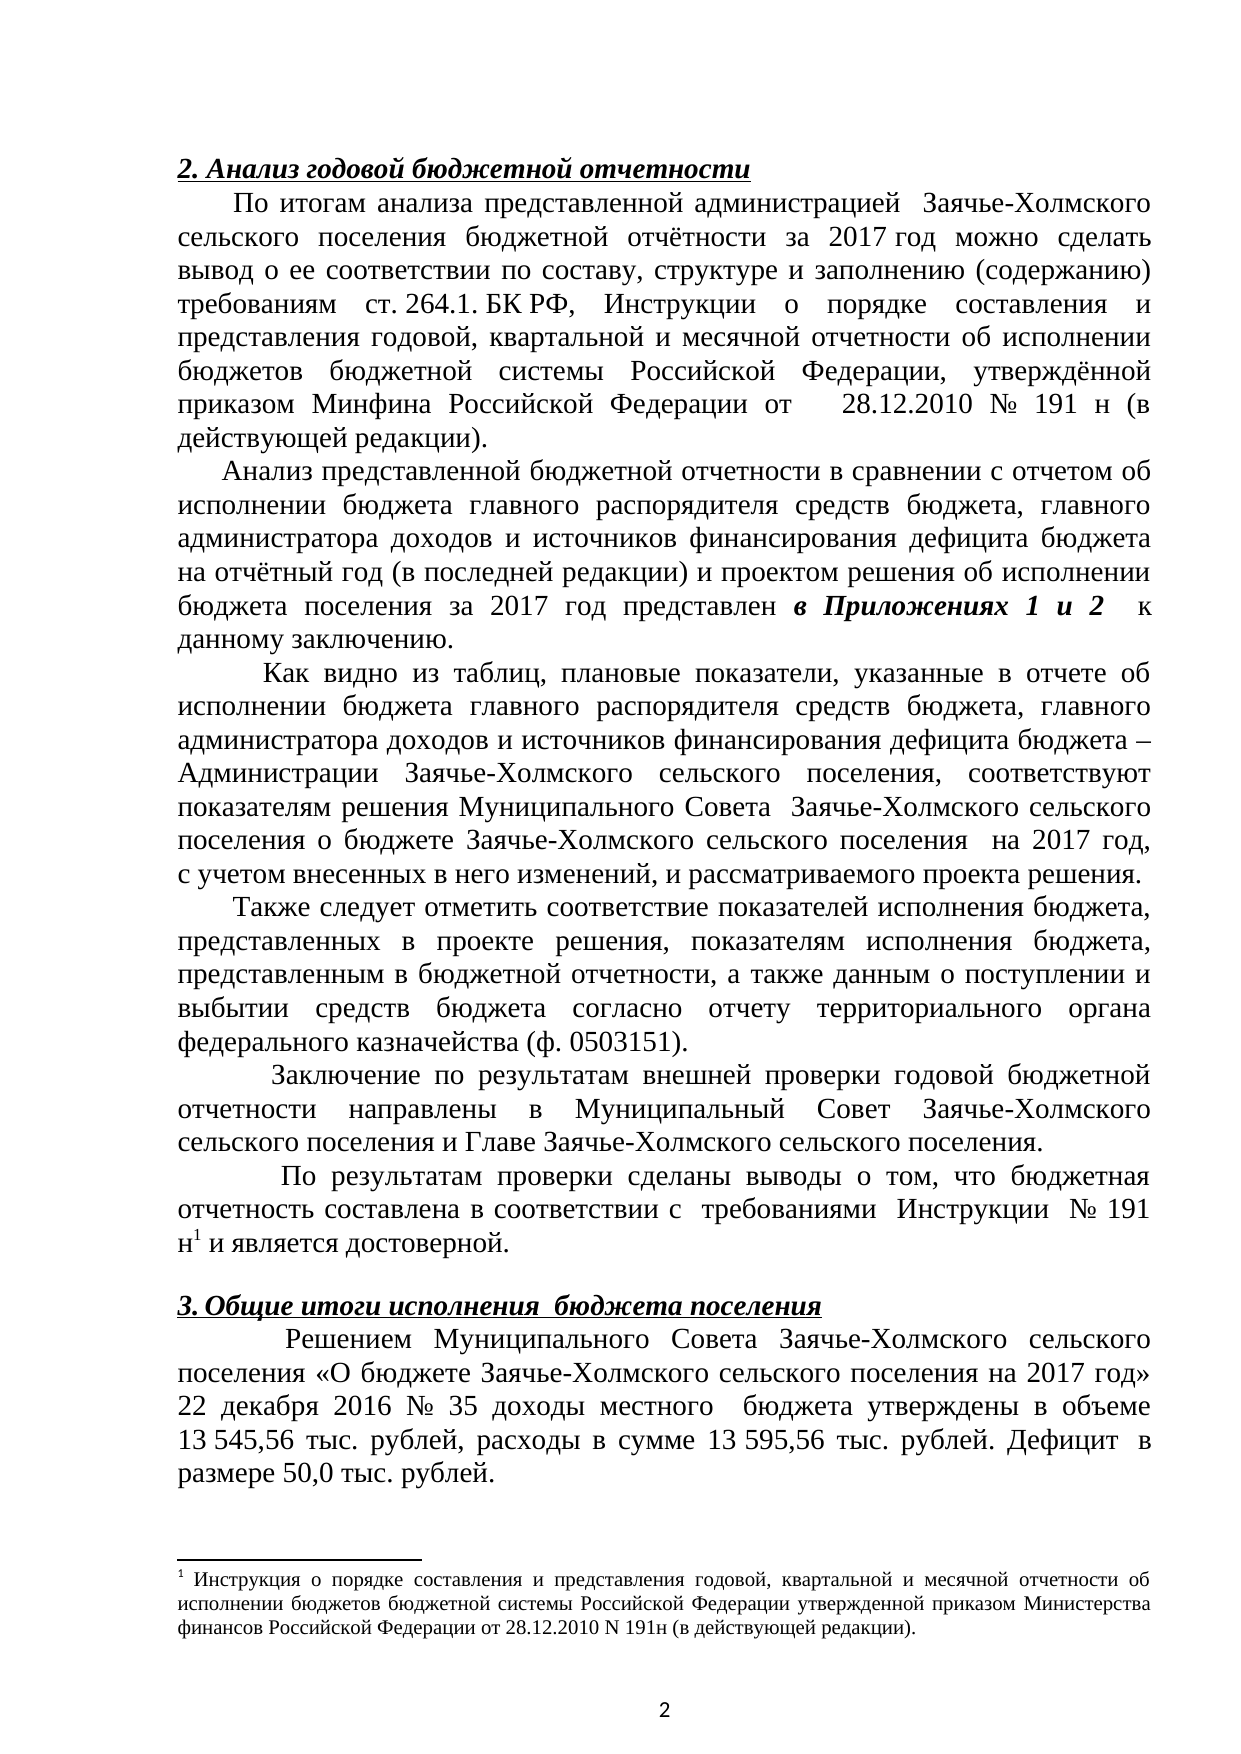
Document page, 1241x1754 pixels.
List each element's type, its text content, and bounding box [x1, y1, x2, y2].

text Как видно из таблиц, плановые показатели, указанные в отчете об исполнении бюджета главного распорядителя средств бюджета, главного администратора доходов и источников финансирования дефицита бюджета – Администрации Заячье-Холмского сельского поселения, соответствуют показателям решения Муниципального Совета Заячье-Холмского сельского поселения о бюджете Заячье-Холмского сельского поселения на 2017 год, с учетом внесенных в него изменений, и рассматриваемого проекта решения. [177, 655, 1152, 889]
text Анализ представленной бюджетной отчетности в сравнении с отчетом об исполнении бюджета главного распорядителя средств бюджета, главного администратора доходов и источников финансирования дефицита бюджета на отчётный год (в последней редакции) и проектом решения об исполнении бюджета поселения за 2017 год представлен в Приложениях 1 и 2 к данному заключению. [177, 453, 1152, 655]
text 3. Общие итоги исполнения бюджета поселения [177, 1288, 1152, 1321]
text 2. Анализ годовой бюджетной отчетности [177, 152, 1152, 185]
text Заключение по результатам внешней проверки годовой бюджетной отчетности направлены в Муниципальный Совет Заячье-Холмского сельского поселения и Главе Заячье-Холмского сельского поселения. [177, 1057, 1152, 1158]
text Также следует отметить соответствие показателей исполнения бюджета, представленных в проекте решения, показателям исполнения бюджета, представленным в бюджетной отчетности, а также данным о поступлении и выбытии средств бюджета согласно отчету территориального органа федерального казначейства (ф. 0503151). [177, 889, 1152, 1057]
text По результатам проверки сделаны выводы о том, что бюджетная отчетность составлена в соответствии с требованиями Инструкции № 191 н и является достоверной. [177, 1158, 1152, 1258]
text По итогам анализа представленной администрацией Заячье-Холмского сельского поселения бюджетной отчётности за 2017 год можно сделать вывод о ее соответствии по составу, структуре и заполнению (содержанию) требованиям ст. 264.1. БК РФ, Инструкции о порядке составления и представления годовой, квартальной и месячной отчетности об исполнении бюджетов бюджетной системы Российской Федерации, утверждённой приказом Минфина Российской Федерации от 28.12.2010 № 191 н (в действующей редакции). [177, 185, 1152, 453]
text Решением Муниципального Совета Заячье-Холмского сельского поселения «О бюджете Заячье-Холмского сельского поселения на 2017 год» 22 декабря 2016 № 35 доходы местного бюджета утверждены в объеме 13 545,56 тыс. рублей, расходы в сумме 13 595,56 тыс. рублей. Дефицит в размере 50,0 тыс. рублей. [177, 1321, 1152, 1489]
